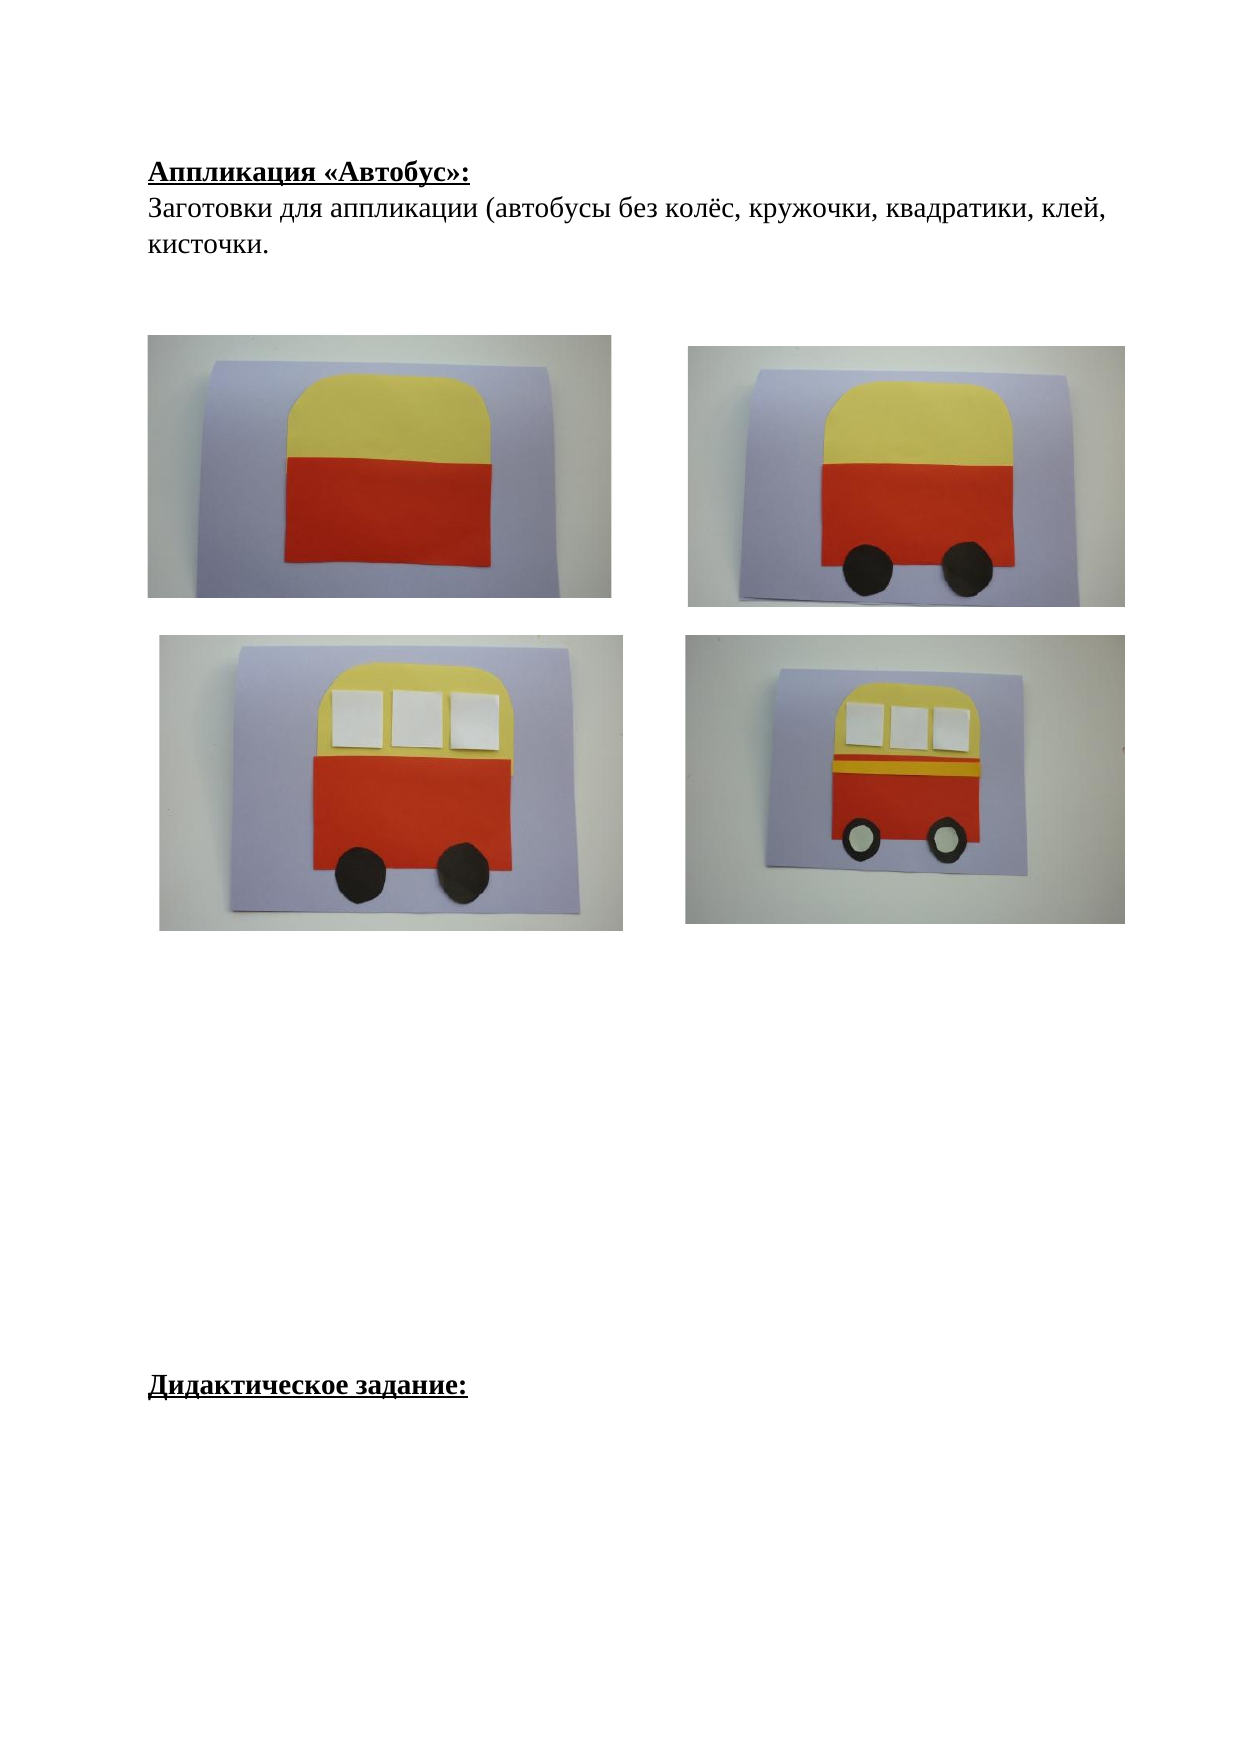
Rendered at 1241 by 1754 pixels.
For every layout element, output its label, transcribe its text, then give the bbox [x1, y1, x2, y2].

picture [687, 346, 1125, 607]
text Дидактическое задание: [148, 1367, 1152, 1400]
text Заготовки для аппликации (автобусы без колёс, кружочки, квадратики, клей, кисточки. [148, 190, 1152, 260]
picture [685, 635, 1125, 924]
picture [159, 635, 623, 931]
picture [147, 335, 612, 598]
text Аппликация «Автобус»: [148, 154, 1152, 188]
